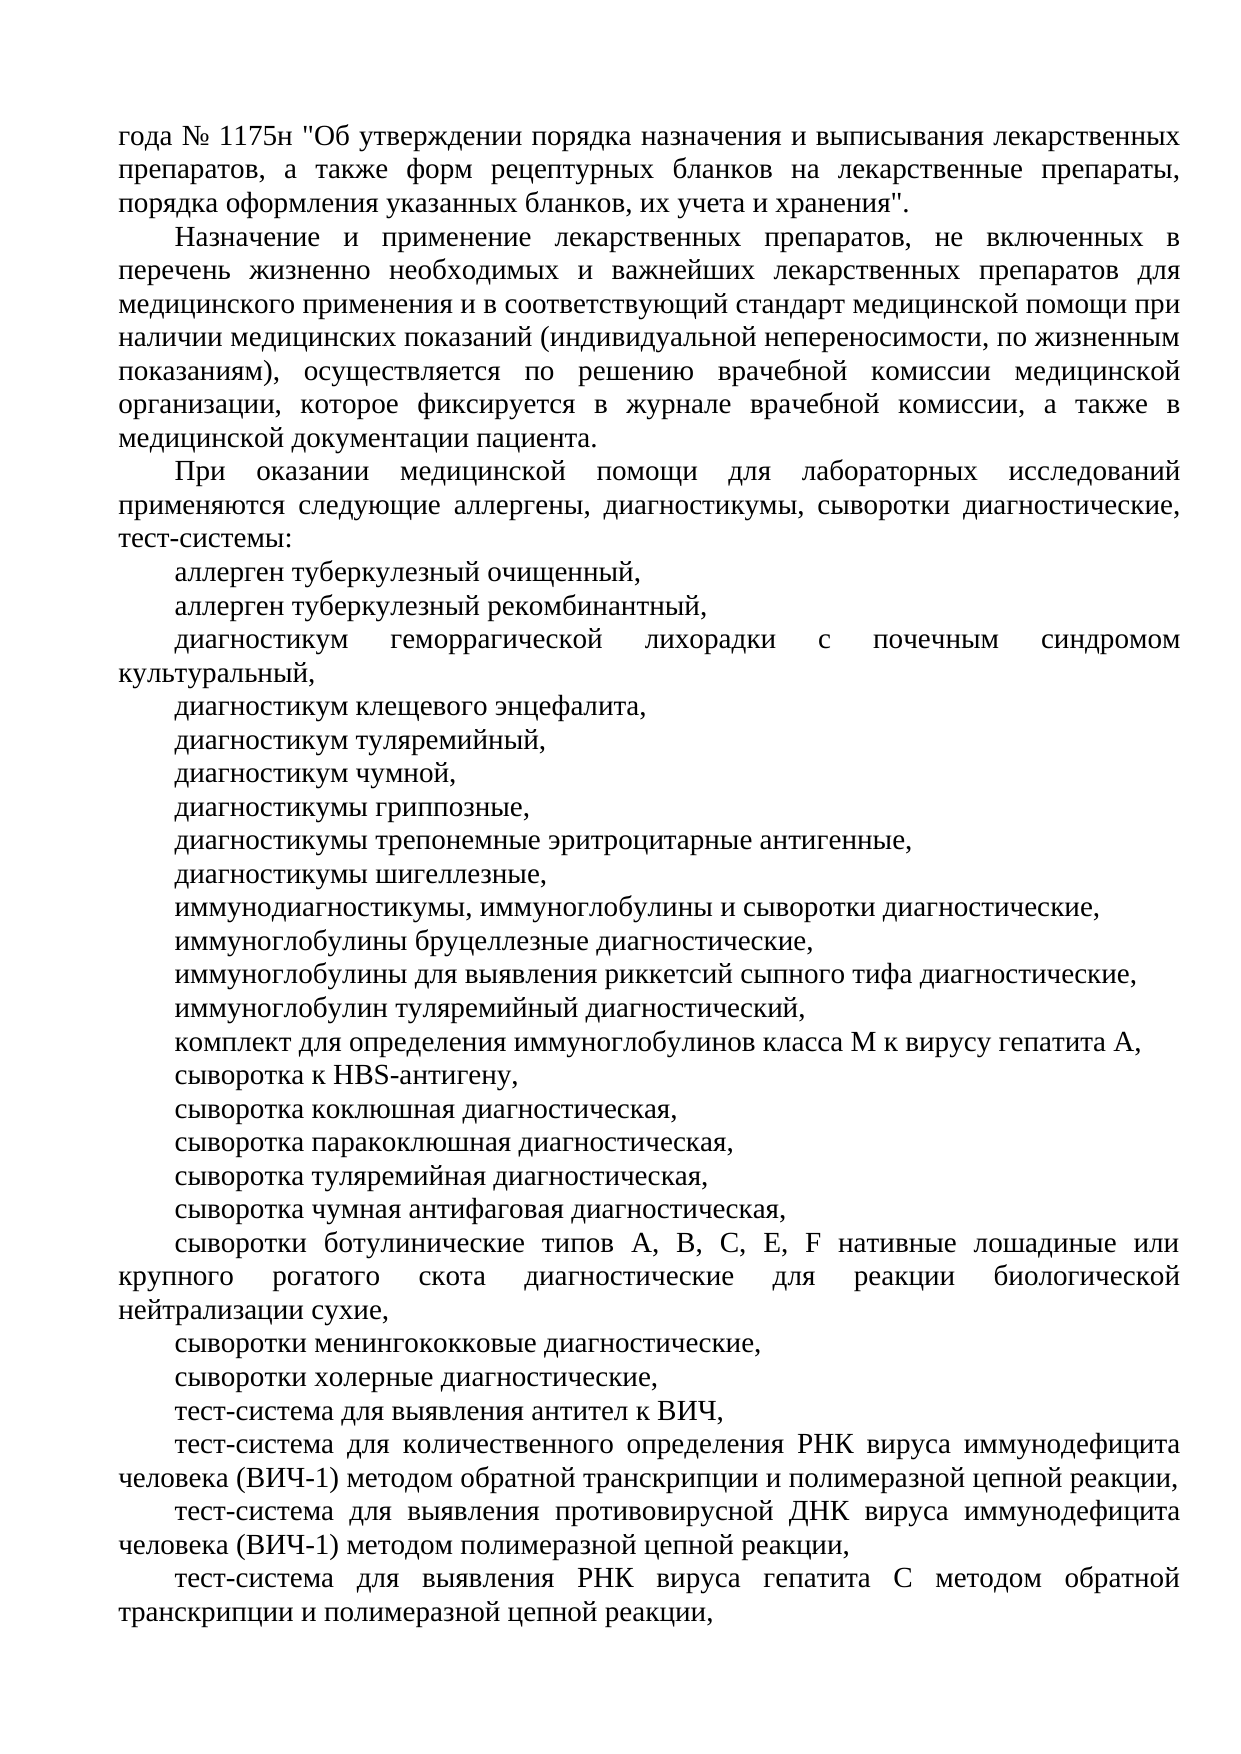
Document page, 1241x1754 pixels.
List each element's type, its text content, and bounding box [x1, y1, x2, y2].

text диагностикум чумной, [118, 755, 1181, 789]
text тест-система для выявления антител к ВИЧ, [118, 1393, 1181, 1426]
text аллерген туберкулезный рекомбинантный, [118, 588, 1181, 621]
text иммуноглобулины бруцеллезные диагностические, [118, 923, 1181, 957]
text диагностикумы гриппозные, [118, 789, 1181, 822]
text При оказании медицинской помощи для лабораторных исследований применяются следующие аллергены, диагностикумы, сыворотки диагностические, тест-системы: [118, 453, 1181, 554]
text сыворотки холерные диагностические, [118, 1359, 1181, 1393]
text Назначение и применение лекарственных препаратов, не включенных в перечень жизненно необходимых и важнейших лекарственных препаратов для медицинского применения и в соответствующий стандарт медицинской помощи при наличии медицинских показаний (индивидуальной непереносимости, по жизненным показаниям), осуществляется по решению врачебной комиссии медицинской организации, которое фиксируется в журнале врачебной комиссии, а также в медицинской документации пациента. [118, 219, 1181, 453]
text сыворотка чумная антифаговая диагностическая, [118, 1191, 1181, 1225]
text тест-система для выявления РНК вируса гепатита C методом обратной транскрипции и полимеразной цепной реакции, [118, 1560, 1181, 1627]
text иммуноглобулины для выявления риккетсий сыпного тифа диагностические, [118, 957, 1181, 990]
text тест-система для количественного определения РНК вируса иммунодефицита человека (ВИЧ-1) методом обратной транскрипции и полимеразной цепной реакции, [118, 1426, 1181, 1493]
text тест-система для выявления противовирусной ДНК вируса иммунодефицита человека (ВИЧ-1) методом полимеразной цепной реакции, [118, 1493, 1181, 1560]
text диагностикум геморрагической лихорадки с почечным синдромом культуральный, [118, 621, 1181, 688]
text иммуноглобулин туляремийный диагностический, [118, 990, 1181, 1024]
text сыворотка к HBS-антигену, [118, 1057, 1181, 1091]
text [118, 118, 1181, 219]
text сыворотки менингококковые диагностические, [118, 1326, 1181, 1359]
text сыворотка коклюшная диагностическая, [118, 1091, 1181, 1124]
text диагностикумы трепонемные эритроцитарные антигенные, [118, 822, 1181, 856]
text диагностикумы шигеллезные, [118, 856, 1181, 889]
text сыворотки ботулинические типов A, B, C, E, F нативные лошадиные или крупного рогатого скота диагностические для реакции биологической нейтрализации сухие, [118, 1225, 1181, 1326]
text диагностикум клещевого энцефалита, [118, 688, 1181, 722]
text сыворотка паракоклюшная диагностическая, [118, 1124, 1181, 1158]
text аллерген туберкулезный очищенный, [118, 554, 1181, 588]
text диагностикум туляремийный, [118, 722, 1181, 755]
text сыворотка туляремийная диагностическая, [118, 1158, 1181, 1191]
text комплект для определения иммуноглобулинов класса M к вирусу гепатита A, [118, 1024, 1181, 1057]
text иммунодиагностикумы, иммуноглобулины и сыворотки диагностические, [118, 889, 1181, 923]
